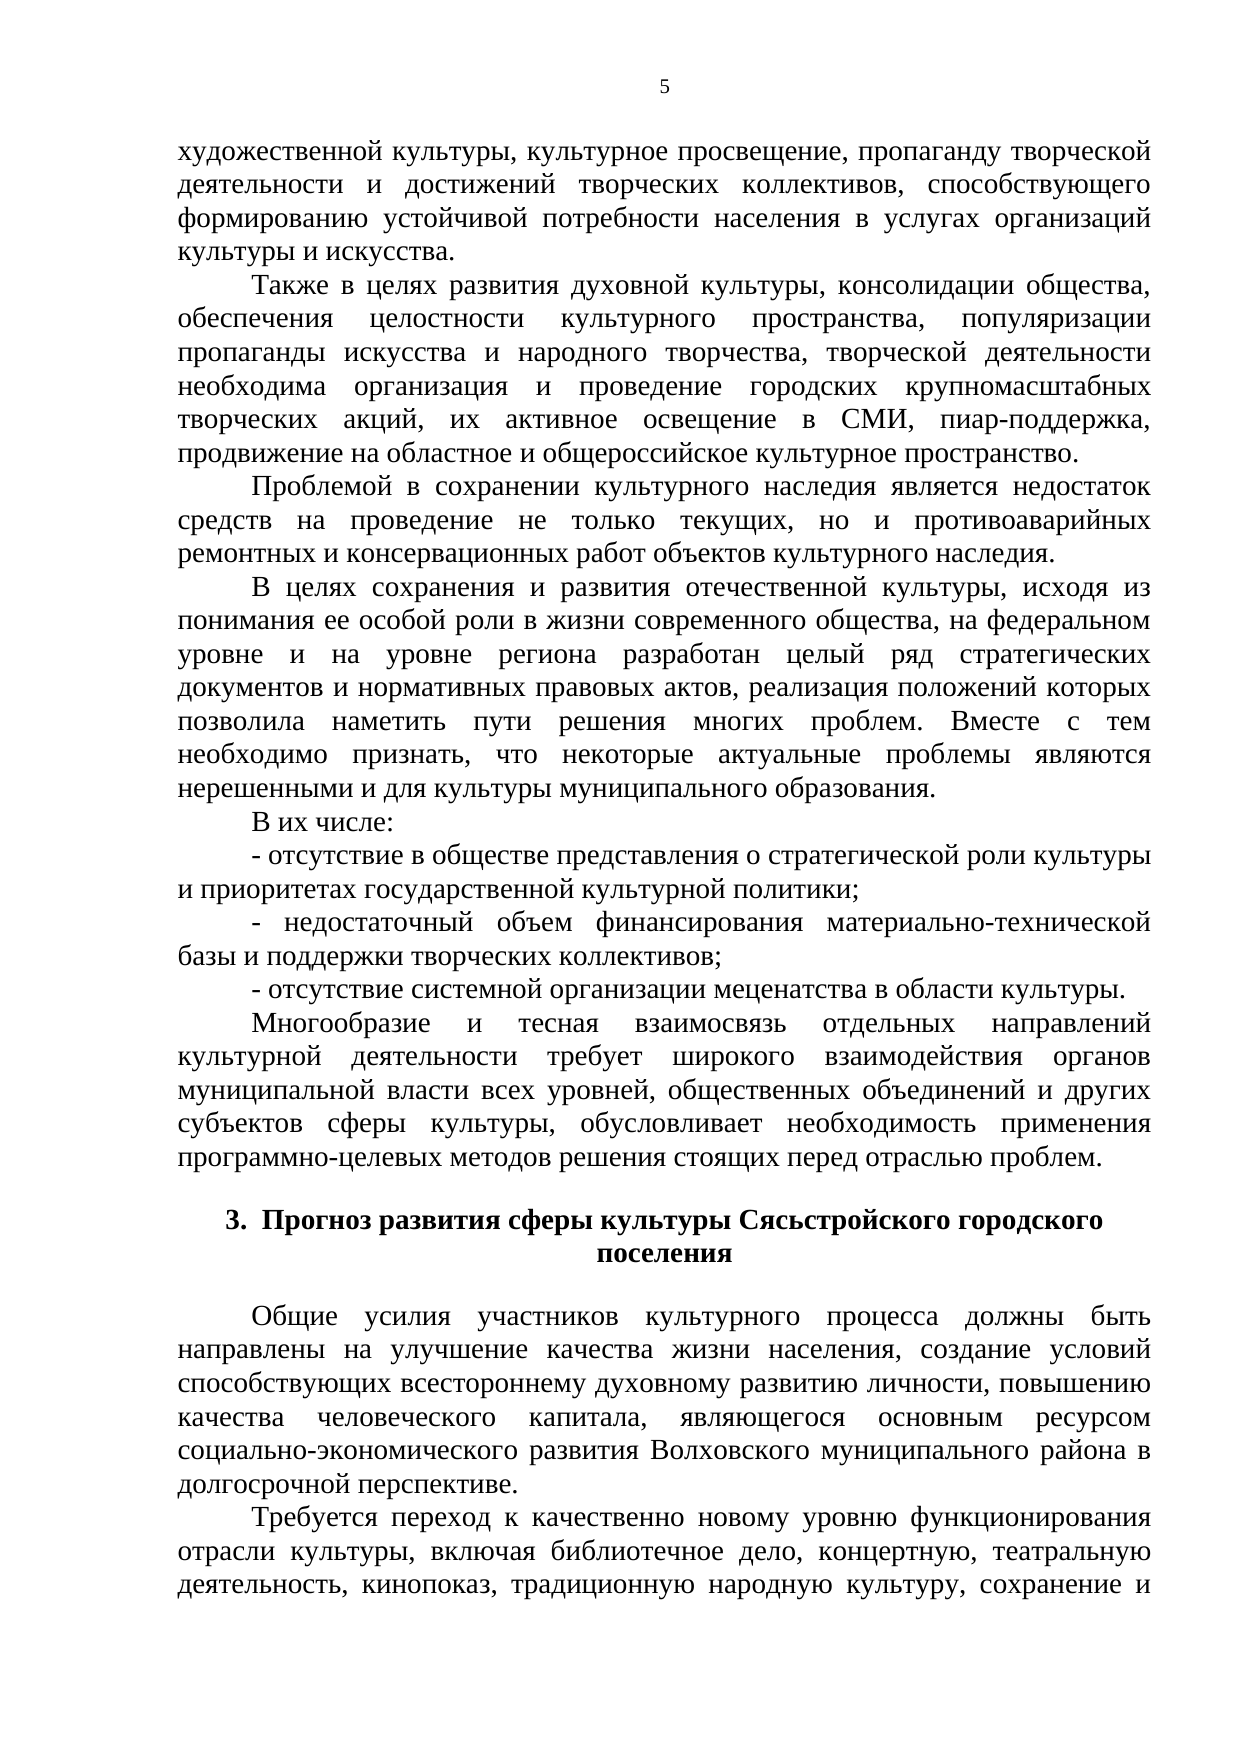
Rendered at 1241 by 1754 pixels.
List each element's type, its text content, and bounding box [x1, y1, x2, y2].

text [177, 133, 1152, 267]
text В их числе: [177, 804, 1152, 837]
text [177, 1499, 1152, 1600]
text - отсутствие в обществе представления о стратегической роли культуры и приоритетах государственной культурной политики; [177, 837, 1152, 904]
text В целях сохранения и развития отечественной культуры, исходя из понимания ее особой роли в жизни современного общества, на федеральном уровне и на уровне региона разработан целый ряд стратегических документов и нормативных правовых актов, реализация положений которых позволила наметить пути решения многих проблем. Вместе с тем необходимо признать, что некоторые актуальные проблемы являются нерешенными и для культуры муниципального образования. [177, 569, 1152, 804]
text - недостаточный объем финансирования материально-технической базы и поддержки творческих коллективов; [177, 904, 1152, 971]
text 3. Прогноз развития сферы культуры Сясьстройского городского поселения [177, 1202, 1152, 1269]
text Также в целях развития духовной культуры, консолидации общества, обеспечения целостности культурного пространства, популяризации пропаганды искусства и народного творчества, творческой деятельности необходима организация и проведение городских крупномасштабных творческих акций, их активное освещение в СМИ, пиар-поддержка, продвижение на областное и общероссийское культурное пространство. [177, 267, 1152, 468]
text Проблемой в сохранении культурного наследия является недостаток средств на проведение не только текущих, но и противоаварийных ремонтных и консервационных работ объектов культурного наследия. [177, 468, 1152, 569]
text - отсутствие системной организации меценатства в области культуры. [177, 971, 1152, 1005]
text Общие усилия участников культурного процесса должны быть направлены на улучшение качества жизни населения, создание условий способствующих всестороннему духовному развитию личности, повышению качества человеческого капитала, являющегося основным ресурсом социально-экономического развития Волховского муниципального района в долгосрочной перспективе. [177, 1298, 1152, 1499]
text Многообразие и тесная взаимосвязь отдельных направлений культурной деятельности требует широкого взаимодействия органов муниципальной власти всех уровней, общественных объединений и других субъектов сферы культуры, обусловливает необходимость применения программно-целевых методов решения стоящих перед отраслью проблем. [177, 1005, 1152, 1173]
